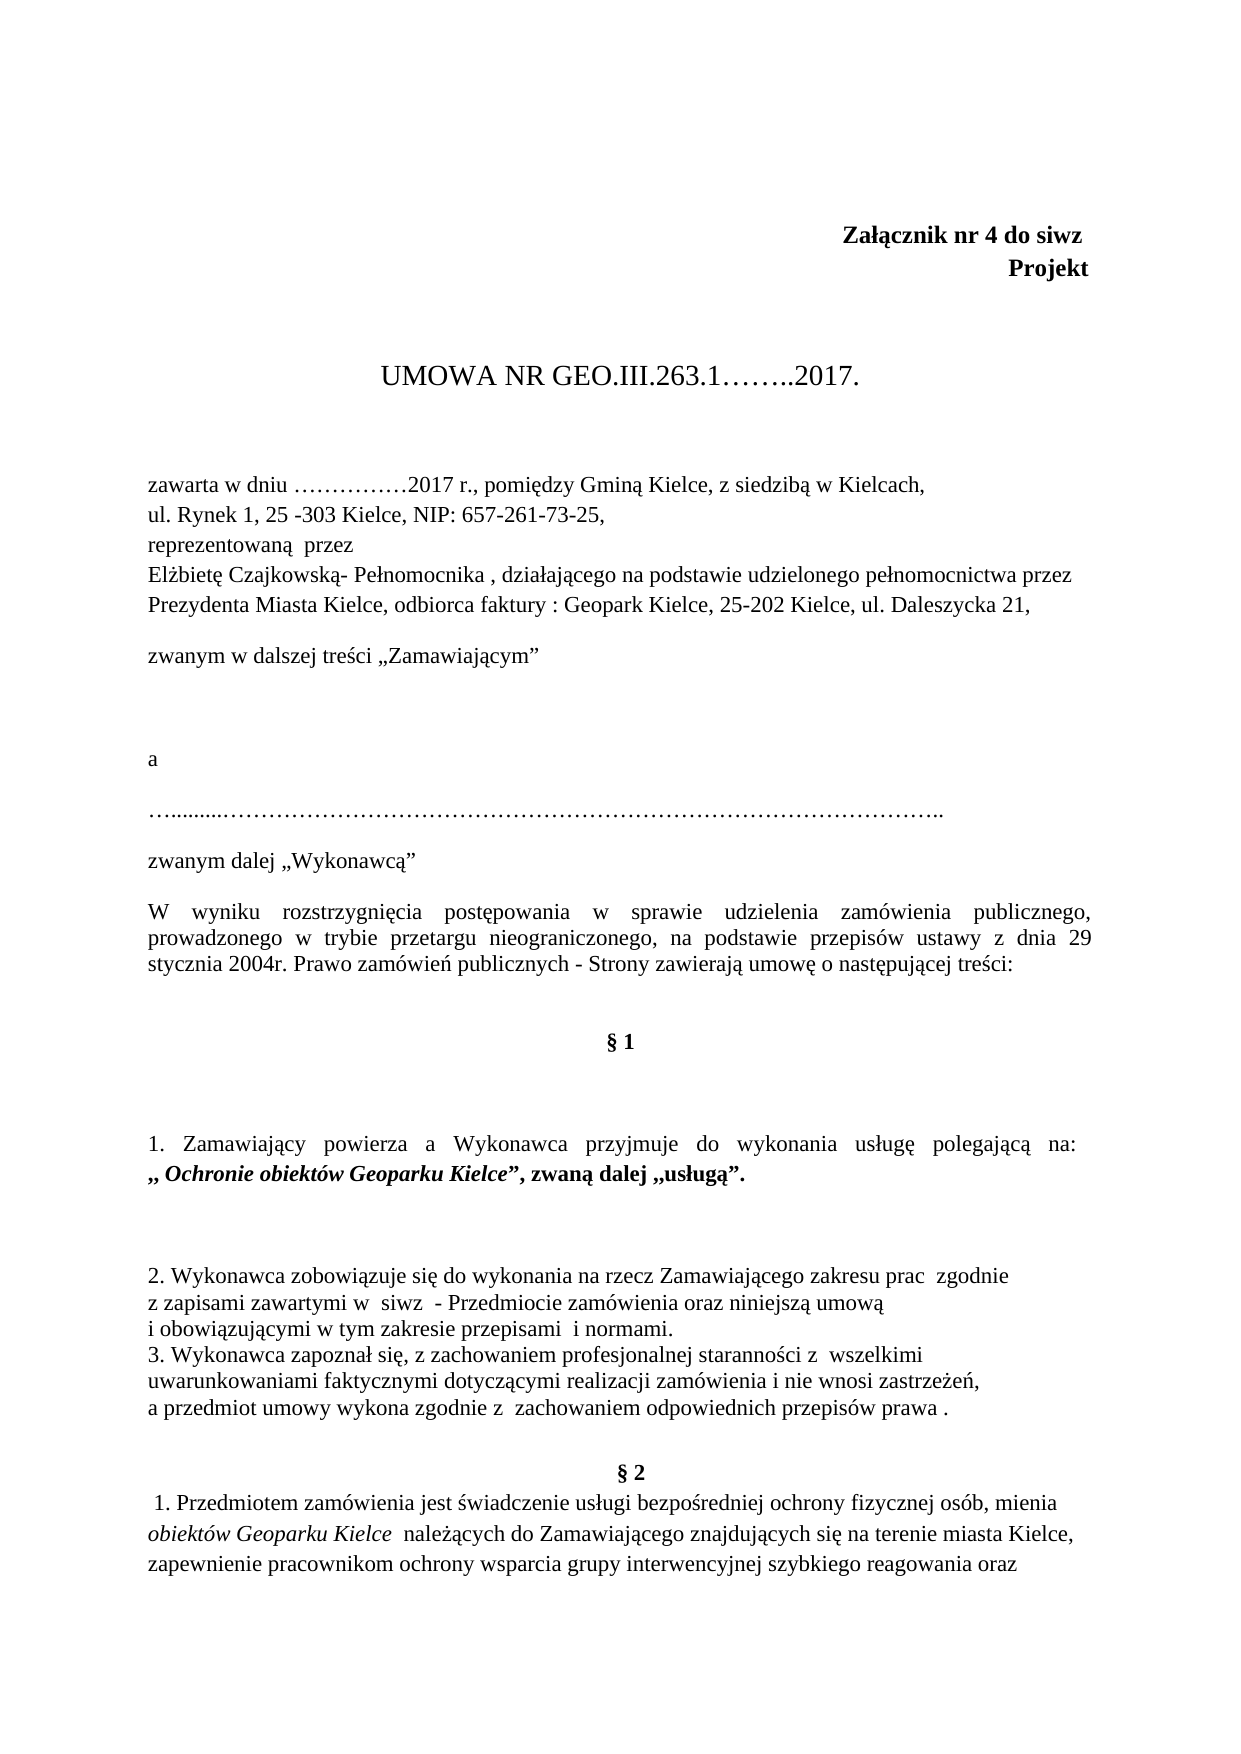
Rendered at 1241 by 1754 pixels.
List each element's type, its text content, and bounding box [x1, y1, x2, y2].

text Załącznik nr 4 do siwz Projekt [148, 187, 1088, 282]
text zwanym dalej „Wykonawcą” [148, 847, 1093, 873]
text zwanym w dalszej treści „Zamawiającym” [148, 642, 1093, 669]
text ….........………………………………………………………………………………….. [148, 796, 1093, 822]
text UMOWA NR GEO.III.263.1……..2017. [148, 358, 1093, 392]
text a [148, 744, 1093, 771]
text W wyniku rozstrzygnięcia postępowania w sprawie udzielenia zamówienia publicznego, prowadzonego w trybie przetargu nieograniczonego, na podstawie przepisów ustawy z dnia 29 stycznia 2004r. Prawo zamówień publicznych - Strony zawierają umowę o następującej treści: [148, 898, 1093, 977]
text 2. Wykonawca zobowiązuje się do wykonania na rzecz Zamawiającego zakresu prac zgodnie z zapisami zawartymi w siwz - Przedmiocie zamówienia oraz niniejszą umową i obowiązującymi w tym zakresie przepisami i normami. 3. Wykonawca zapoznał się, z zachowaniem profesjonalnej staranności z wszelkimi uwarunkowaniami faktycznymi dotyczącymi realizacji zamówienia i nie wnosi zastrzeżeń, a przedmiot umowy wykona zgodnie z zachowaniem odpowiednich przepisów prawa . [148, 1262, 1093, 1420]
text § 1 [148, 1028, 1093, 1054]
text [148, 1459, 1093, 1576]
text 1. Zamawiający powierza a Wykonawca przyjmuje do wykonania usługę polegającą na: ,, Ochronie obiektów Geoparku Kielce”, zwaną dalej ,,usługą”. [148, 1130, 1096, 1186]
text zawarta w dniu ……………2017 r., pomiędzy Gminą Kielce, z siedzibą w Kielcach, ul. Rynek 1, 25 -303 Kielce, NIP: 657-261-73-25, reprezentowaną przez Elżbietę Czajkowską- Pełnomocnika , działającego na podstawie udzielonego pełnomocnictwa przez Prezydenta Miasta Kielce, odbiorca faktury : Geopark Kielce, 25-202 Kielce, ul. Daleszycka 21, [148, 471, 1093, 618]
